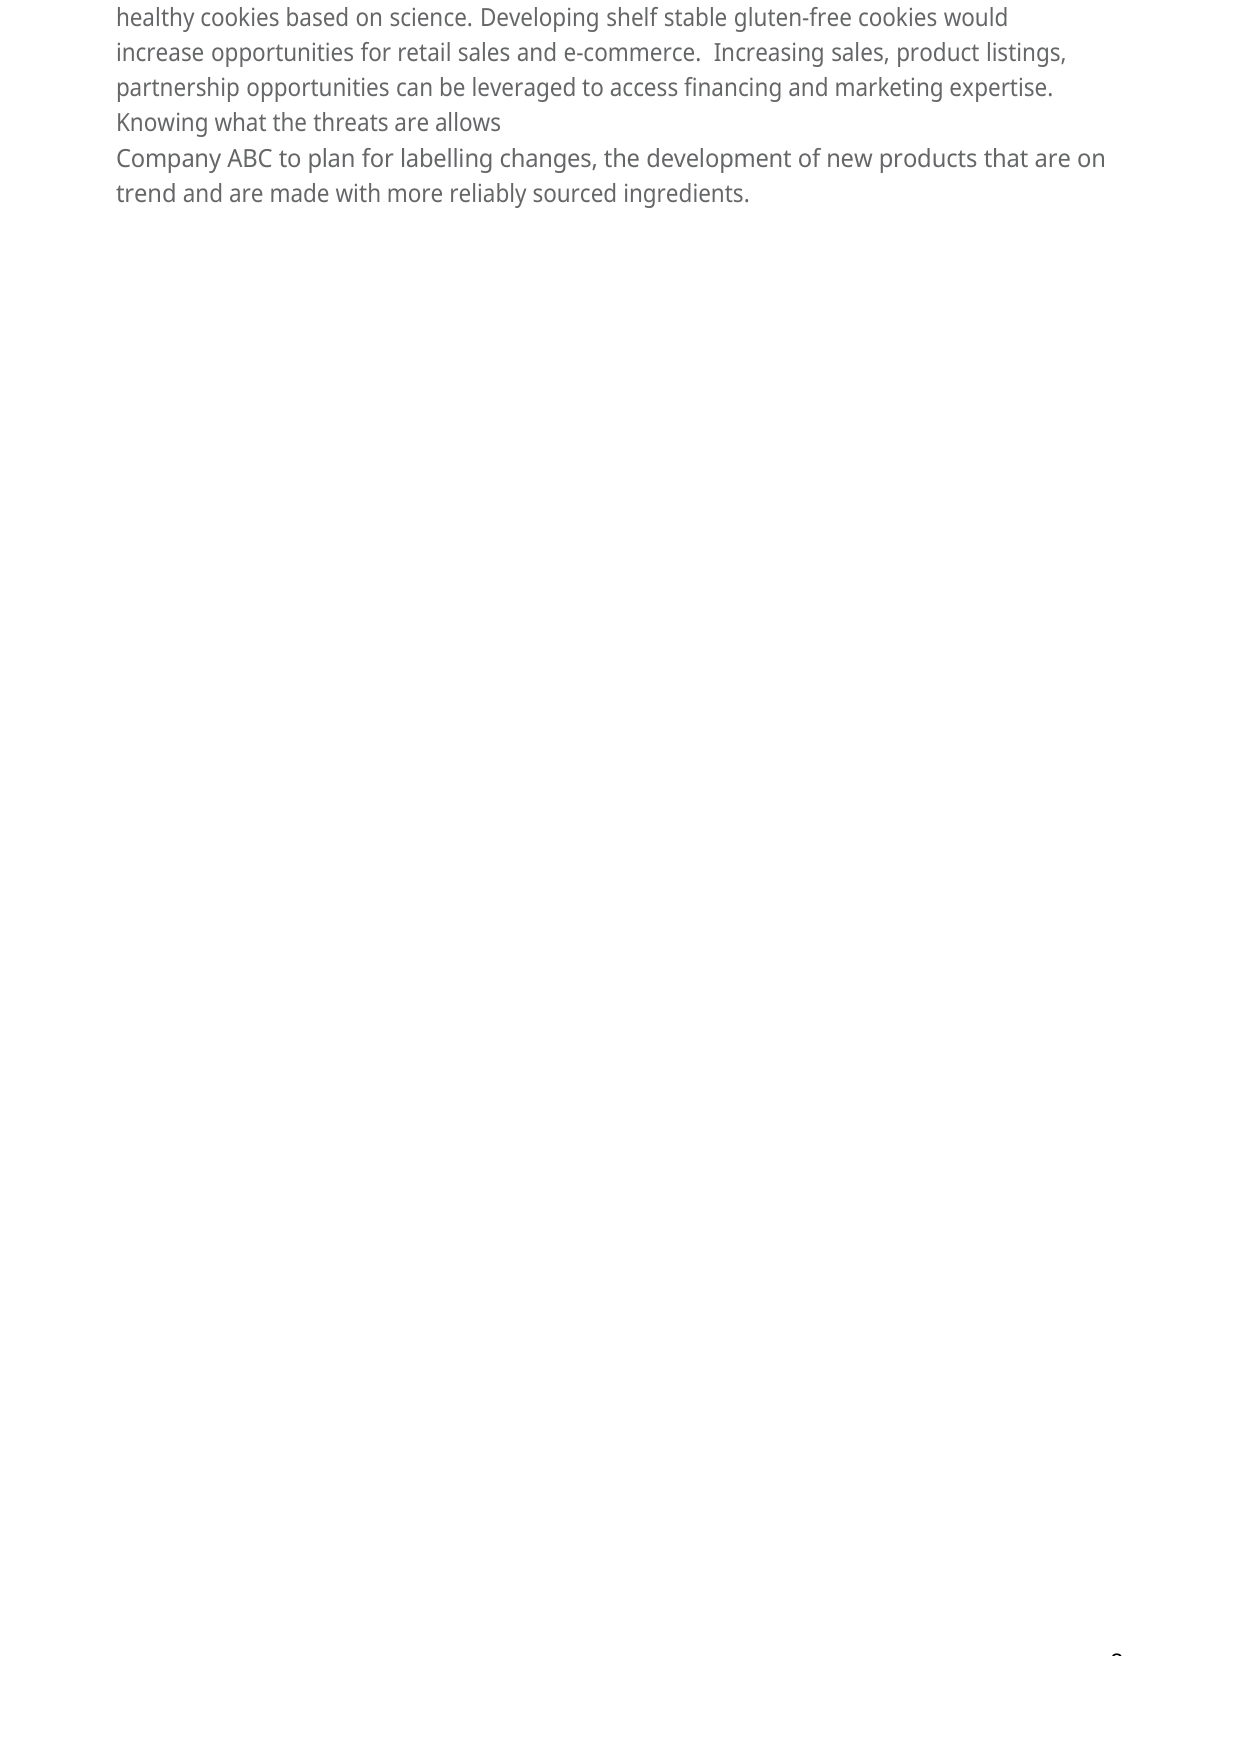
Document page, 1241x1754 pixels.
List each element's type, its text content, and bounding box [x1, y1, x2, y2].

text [116, 0, 1094, 139]
text Company ABC to plan for labelling changes, the development of new products that are on trend and are made with more reliably sourced ingredients. [116, 141, 1131, 209]
